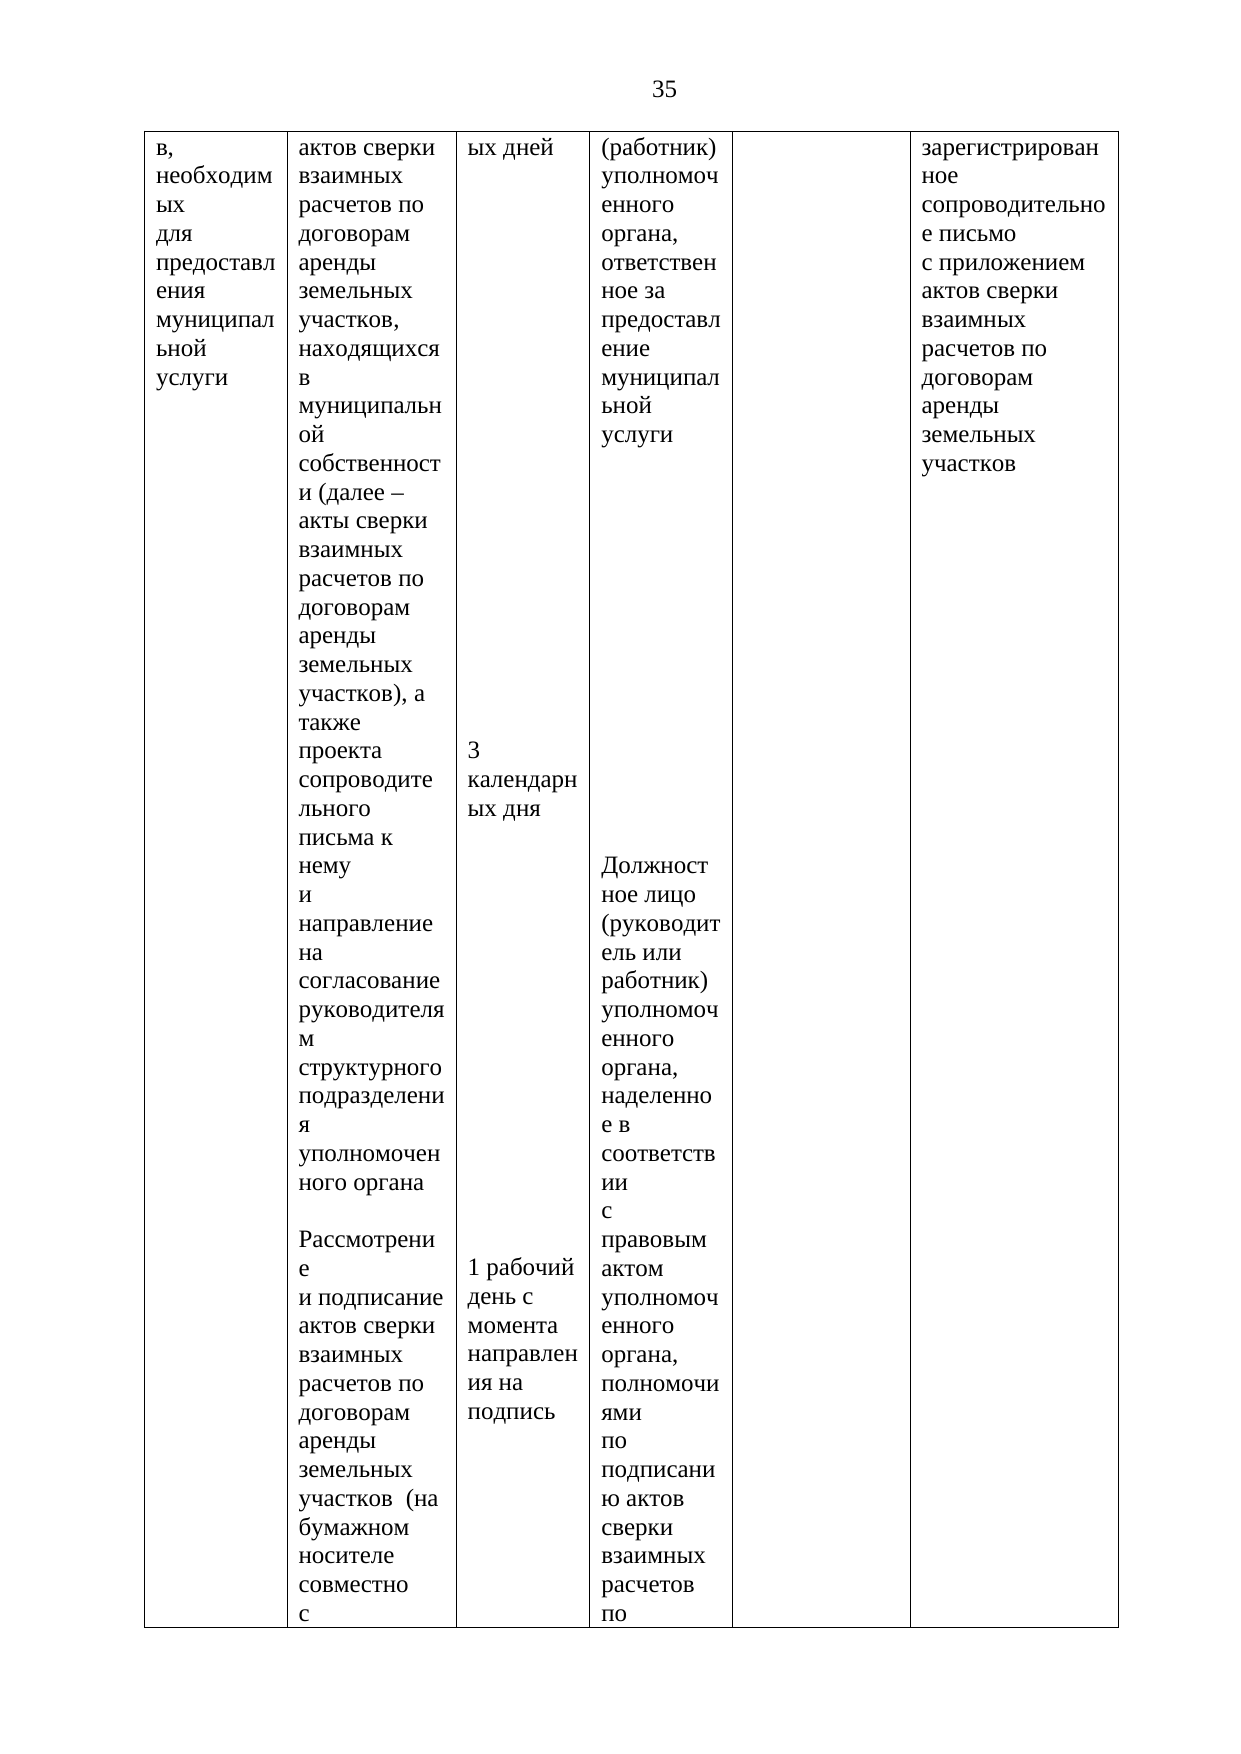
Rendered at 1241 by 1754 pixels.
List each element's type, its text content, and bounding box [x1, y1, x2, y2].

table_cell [590, 132, 732, 1627]
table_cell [457, 132, 589, 1627]
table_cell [288, 132, 456, 1627]
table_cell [911, 132, 1118, 1627]
table_cell - [733, 132, 910, 1627]
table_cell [145, 132, 287, 1627]
